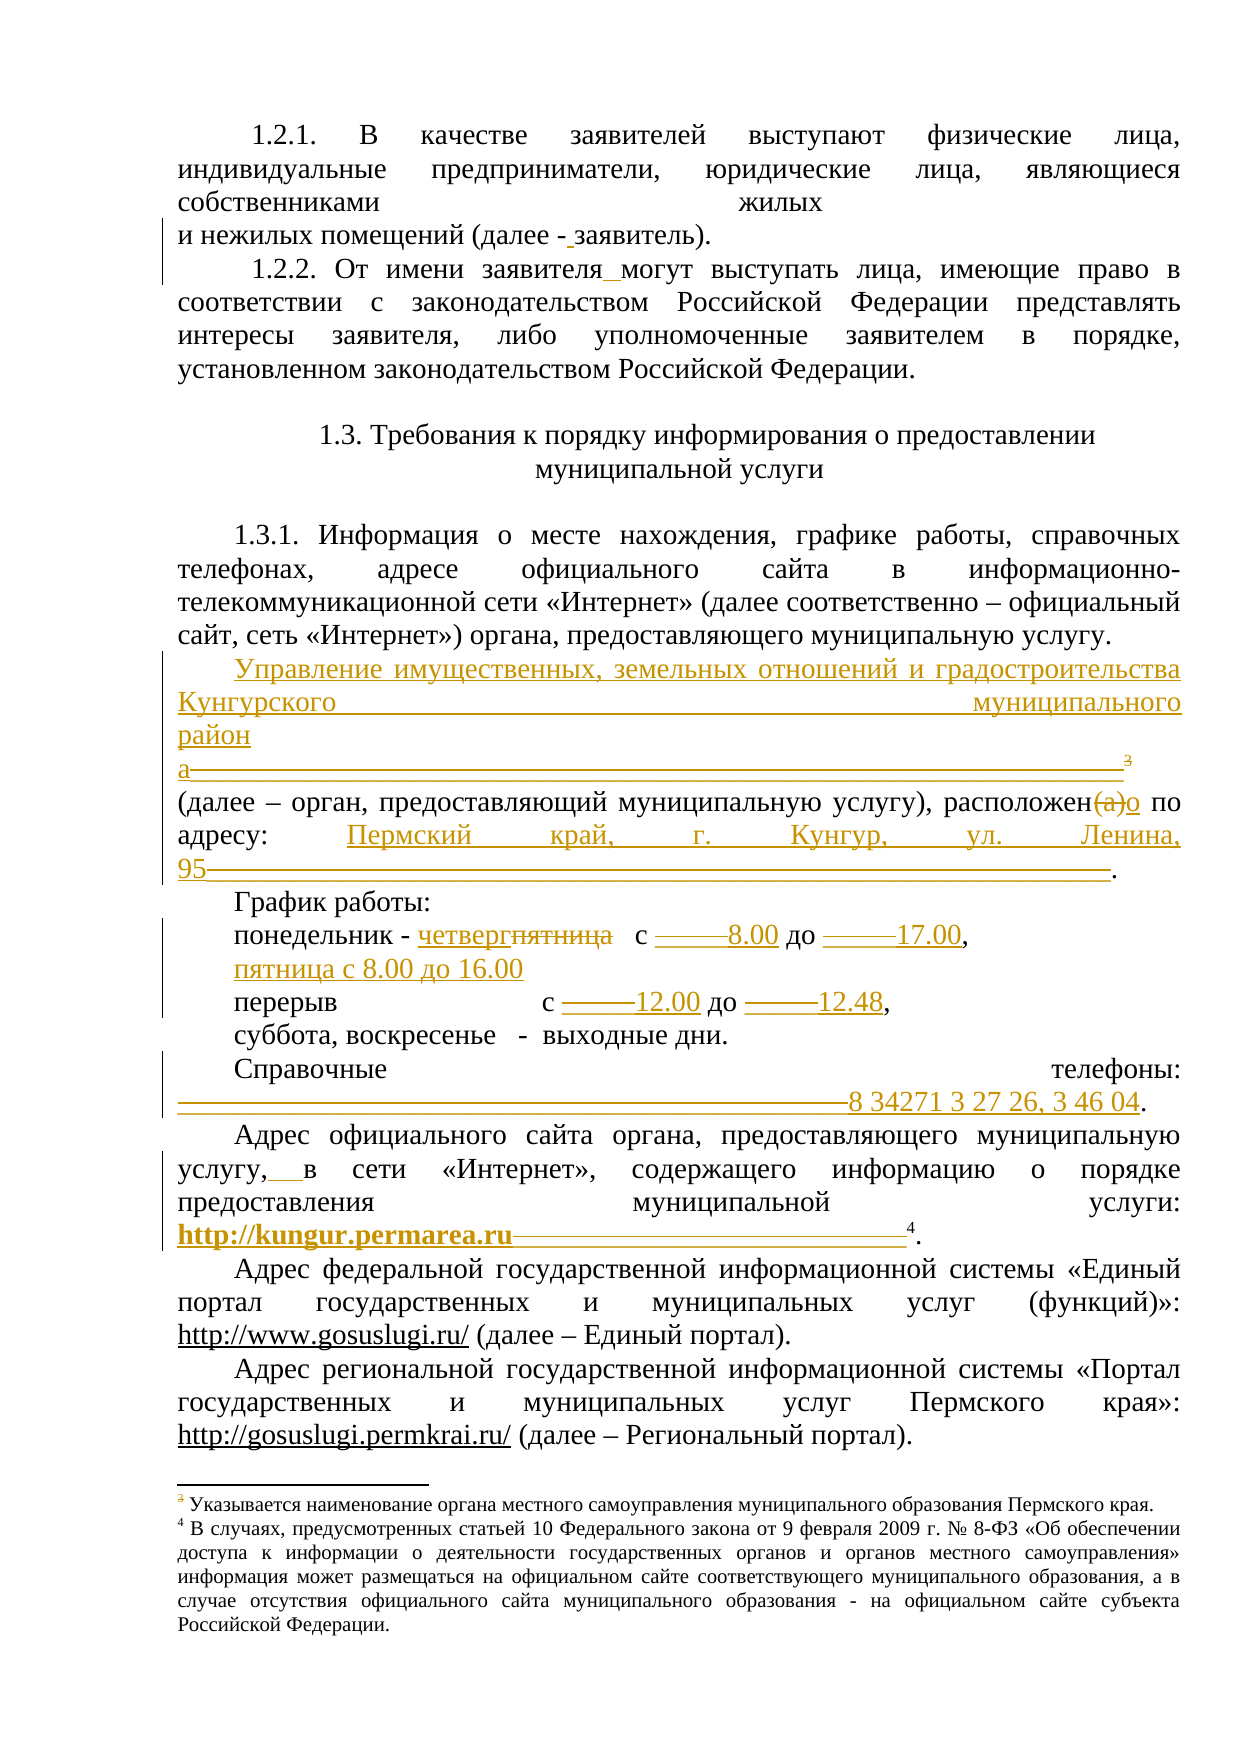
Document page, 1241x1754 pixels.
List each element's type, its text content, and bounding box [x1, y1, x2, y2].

text 1.3.1. Информация о месте нахождения, графике работы, справочных телефонах, адресе официального сайта в информационно-телекоммуникационной сети «Интернет» (далее соответственно – официальный сайт, сеть «Интернет») органа, предоставляющего муниципальную услугу. [177, 518, 1181, 651]
text суббота, воскресенье - выходные дни. [177, 1018, 1181, 1051]
text перерыв с до , [177, 985, 1181, 1018]
text (далее – орган, предоставляющий муниципальную услугу), расположен по адресу: . [177, 714, 1181, 885]
text Адрес федеральной государственной информационной системы «Единый портал государственных и муниципальных услуг (функций)»: http://www.gosuslugi.ru/ (далее – Единый портал). [177, 1251, 1181, 1351]
text (далее – орган, предоставляющий муниципальную услугу), расположен по адресу: . [177, 651, 1181, 713]
text 1.3. Требования к порядку информирования о предоставлении муниципальной услуги [177, 418, 1181, 485]
text График работы: [177, 885, 1181, 918]
text 1.2.2. От имени заявителямогут выступать лица, имеющие право в соответствии с законодательством Российской Федерации представлять интересы заявителя, либо уполномоченные заявителем в порядке, установленном законодательством Российской Федерации. [177, 251, 1181, 385]
text Адрес региональной государственной информационной системы «Портал государственных и муниципальных услуг Пермского края»: http://gosuslugi.permkrai.ru/ (далее – Региональный портал). [177, 1351, 1181, 1451]
text Справочные телефоны: . [177, 1051, 1181, 1118]
text Адрес официального сайта органа, предоставляющего муниципальную услугу,в сети «Интернет», содержащего информацию о порядке предоставления муниципальной услуги:. [177, 1118, 1181, 1251]
text понедельник - с до , [177, 918, 1181, 951]
text 1.2.1. В качестве заявителей выступают физические лица, индивидуальные предприниматели, юридические лица, являющиеся собственниками жилых и нежилых помещений (далее -заявитель). [177, 118, 1181, 251]
